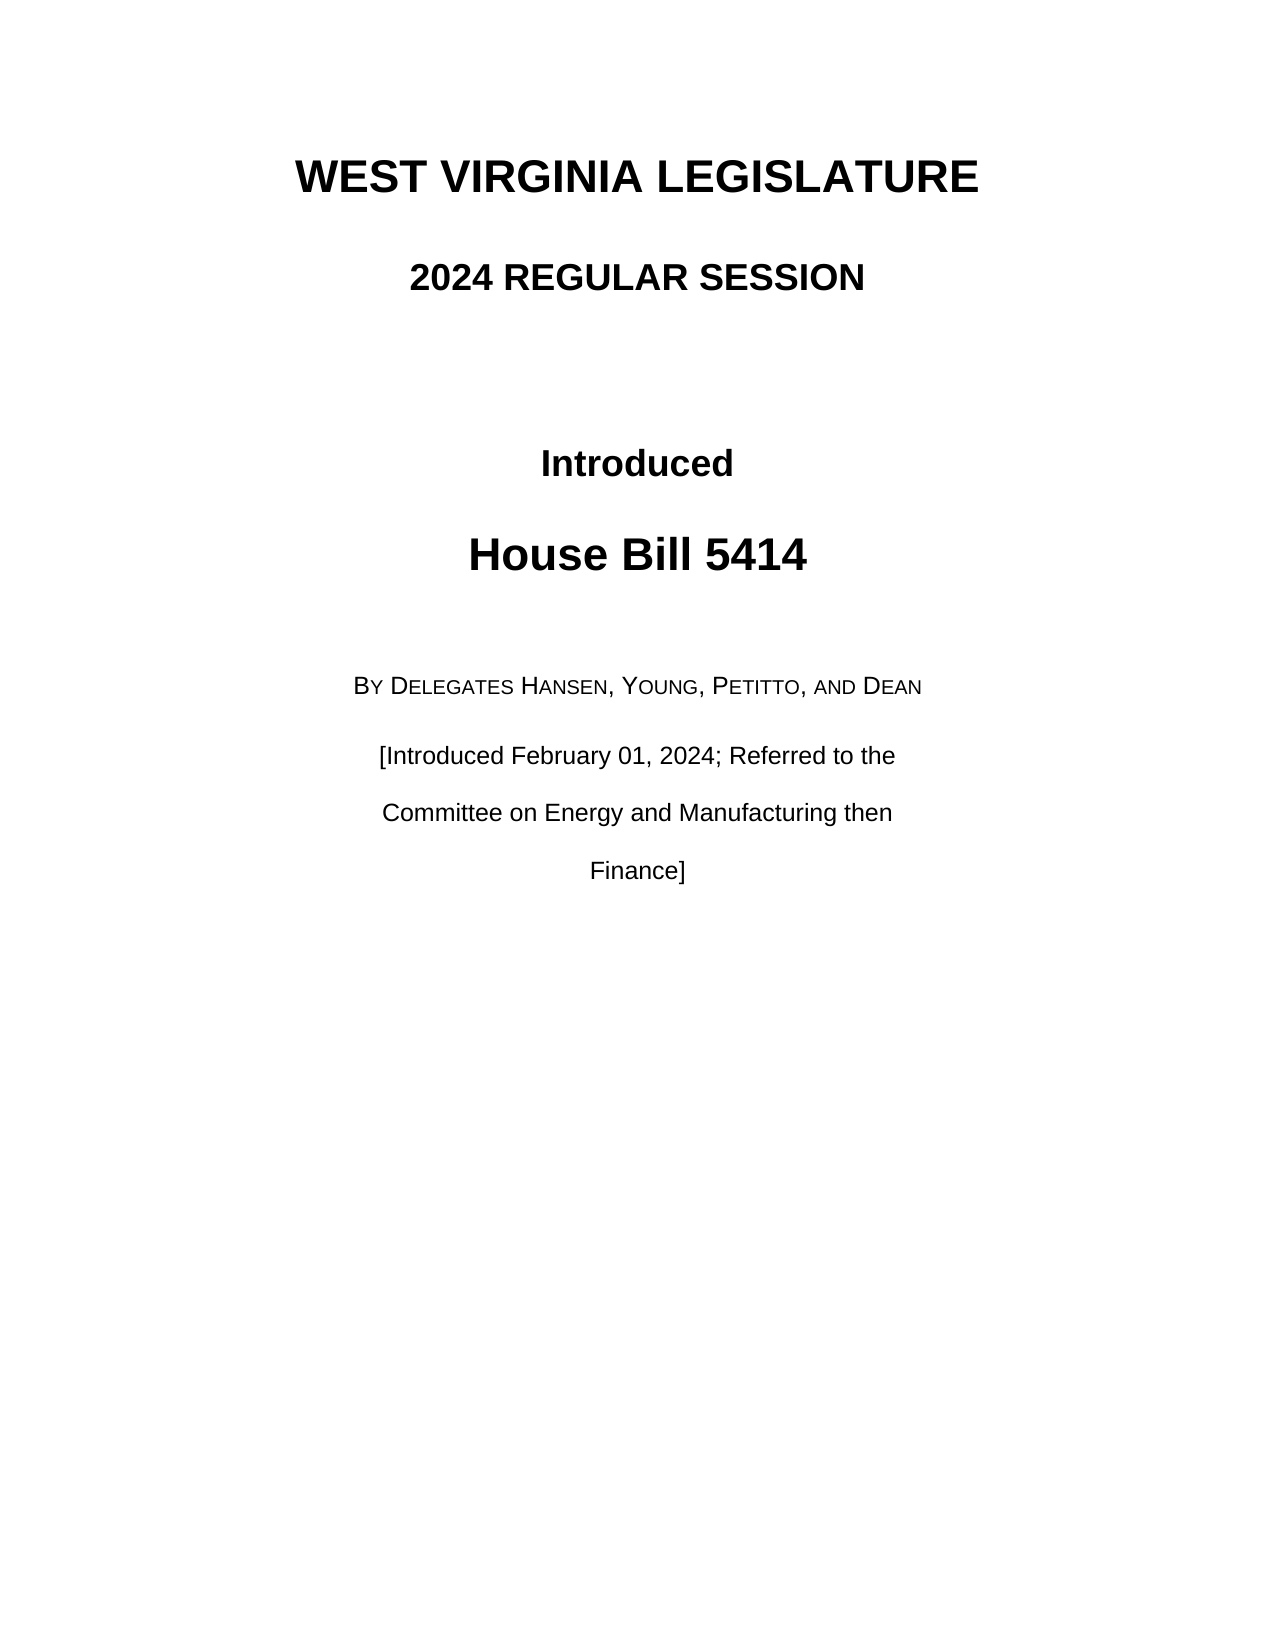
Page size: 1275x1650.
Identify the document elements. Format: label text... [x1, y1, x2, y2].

text [] [337, 741, 937, 884]
text Bill [150, 528, 1125, 581]
title 2024 REGULAR SESSION [150, 255, 1125, 298]
title WEST VIRGINIA LEGISLATURE [150, 150, 1125, 203]
text By [337, 671, 937, 699]
